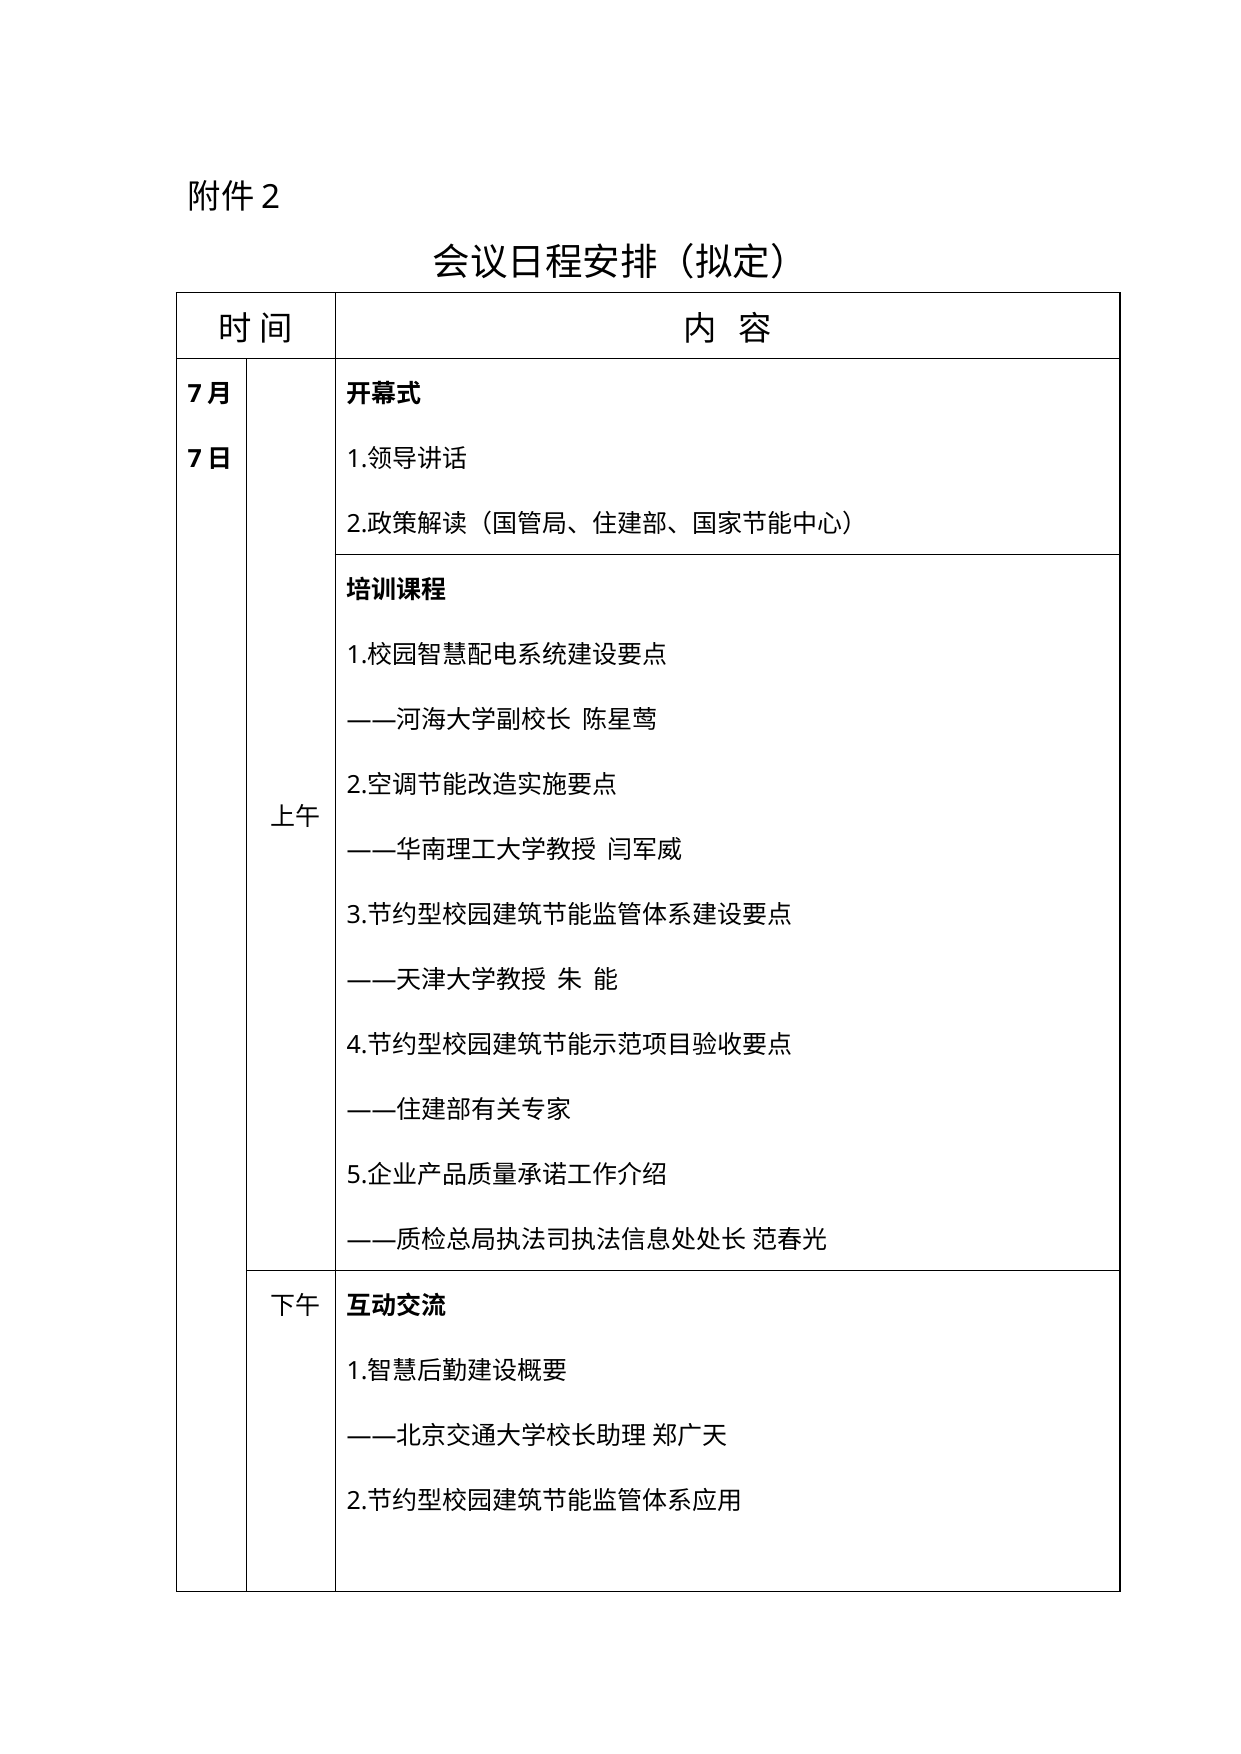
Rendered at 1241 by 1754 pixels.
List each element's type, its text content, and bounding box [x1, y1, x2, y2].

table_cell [336, 1271, 1119, 1591]
text 会议日程安排（拟定） [187, 227, 1053, 292]
text 附件2 [187, 162, 1053, 227]
table_cell 开幕式 1.领导讲话 2.政策解读（国管局、住建部、国家节能中心） [336, 359, 1119, 554]
table_cell 培训课程 1.校园智慧配电系统建设要点 ——河海大学副校长 陈星莺 2.空调节能改造实施要点 ——华南理工大学教授 闫军威 3.节约型校园建筑节能监管体系建设要点 ——天津大学教授 朱 能 4.节约型校园建筑节能示范项目验收要点 ——住建部有关专家 5.企业产品质量承诺工作介绍 ——质检总局执法司执法信息处处长 范春光 [336, 555, 1119, 1270]
table_cell 下午 [247, 1271, 335, 1591]
table_cell 7月 7日 [177, 359, 246, 1591]
table_header 时 间 [177, 293, 335, 358]
table_header 内 容 [336, 293, 1119, 358]
table_cell 上午 [247, 359, 335, 1270]
